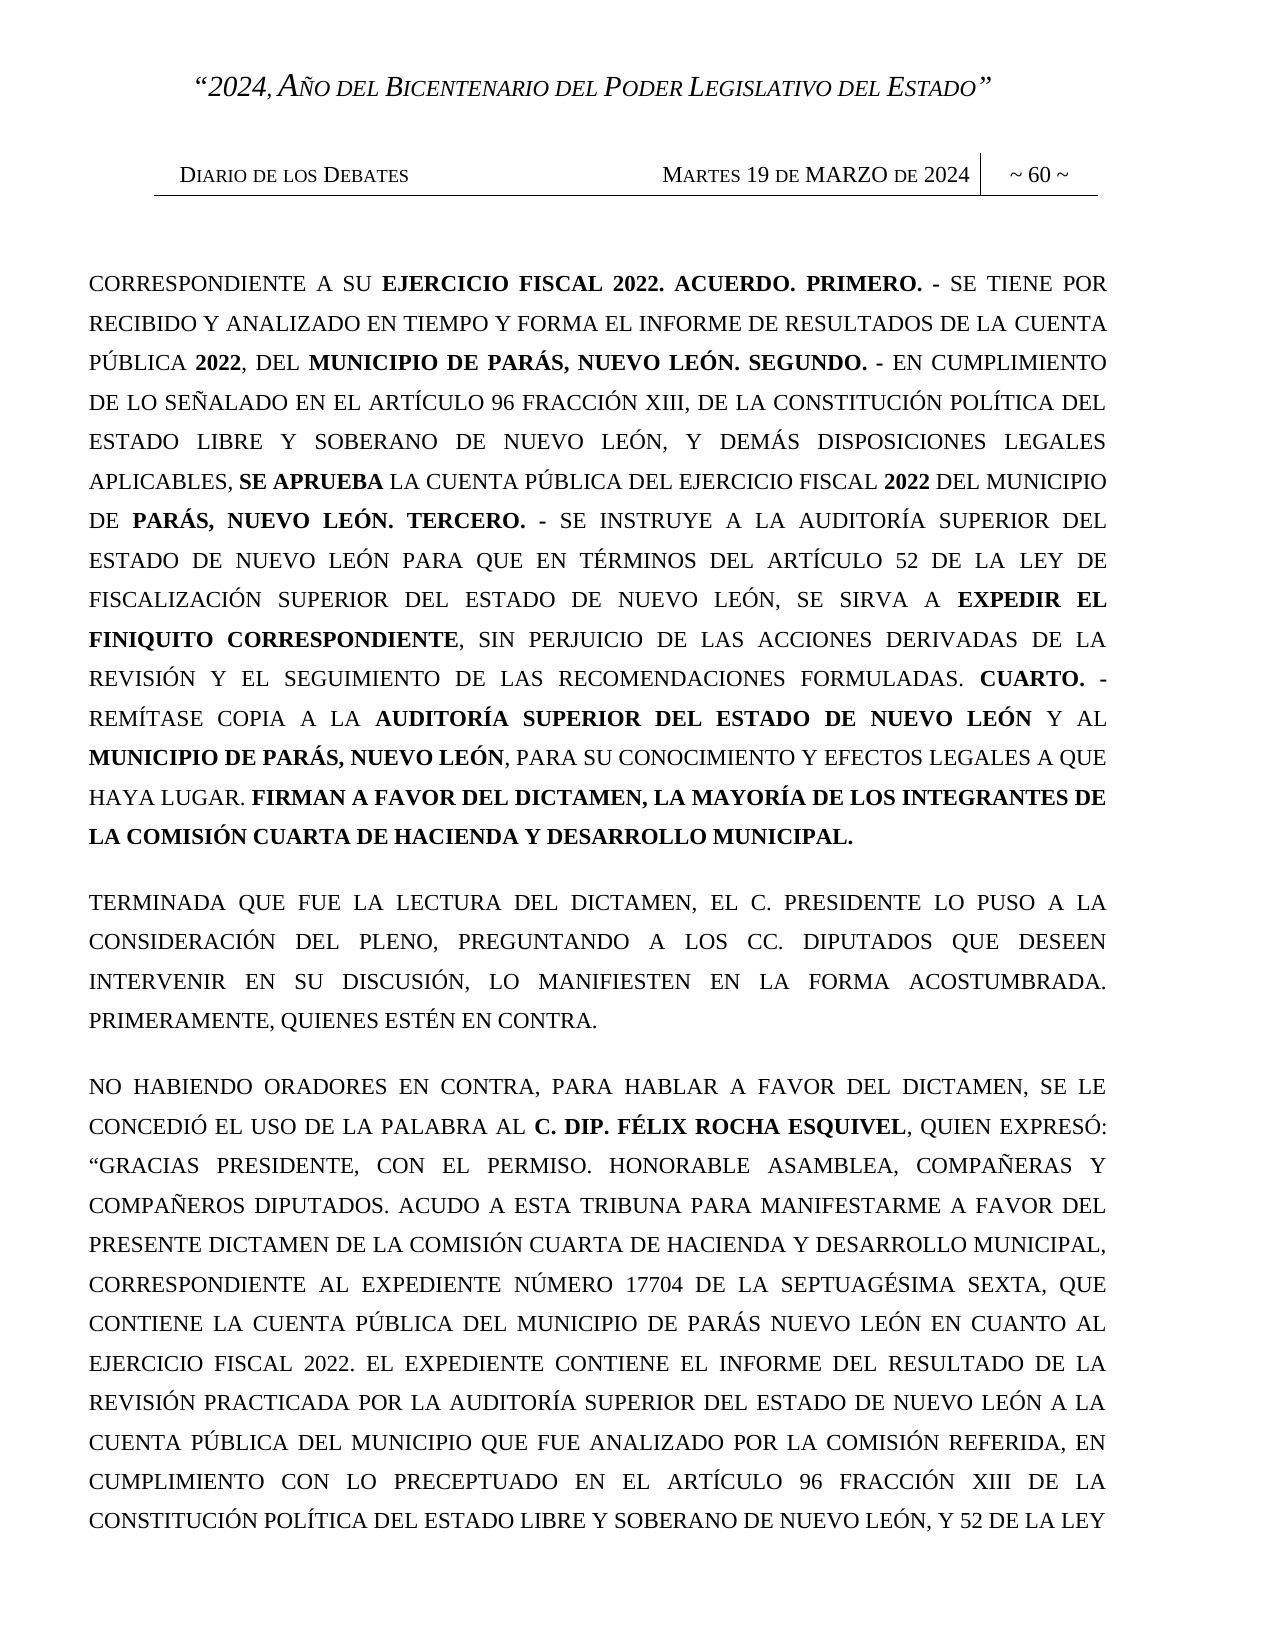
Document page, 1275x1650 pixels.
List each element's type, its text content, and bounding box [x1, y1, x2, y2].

text TERMINADA QUE FUE LA LECTURA DEL DICTAMEN, EL C. PRESIDENTE LO PUSO A LA CONSIDERACIÓN DEL PLENO, PREGUNTANDO A LOS CC. DIPUTADOS QUE DESEEN INTERVENIR EN SU DISCUSIÓN, LO MANIFIESTEN EN LA FORMA ACOSTUMBRADA. PRIMERAMENTE, QUIENES ESTÉN EN CONTRA. [89, 889, 1107, 1034]
